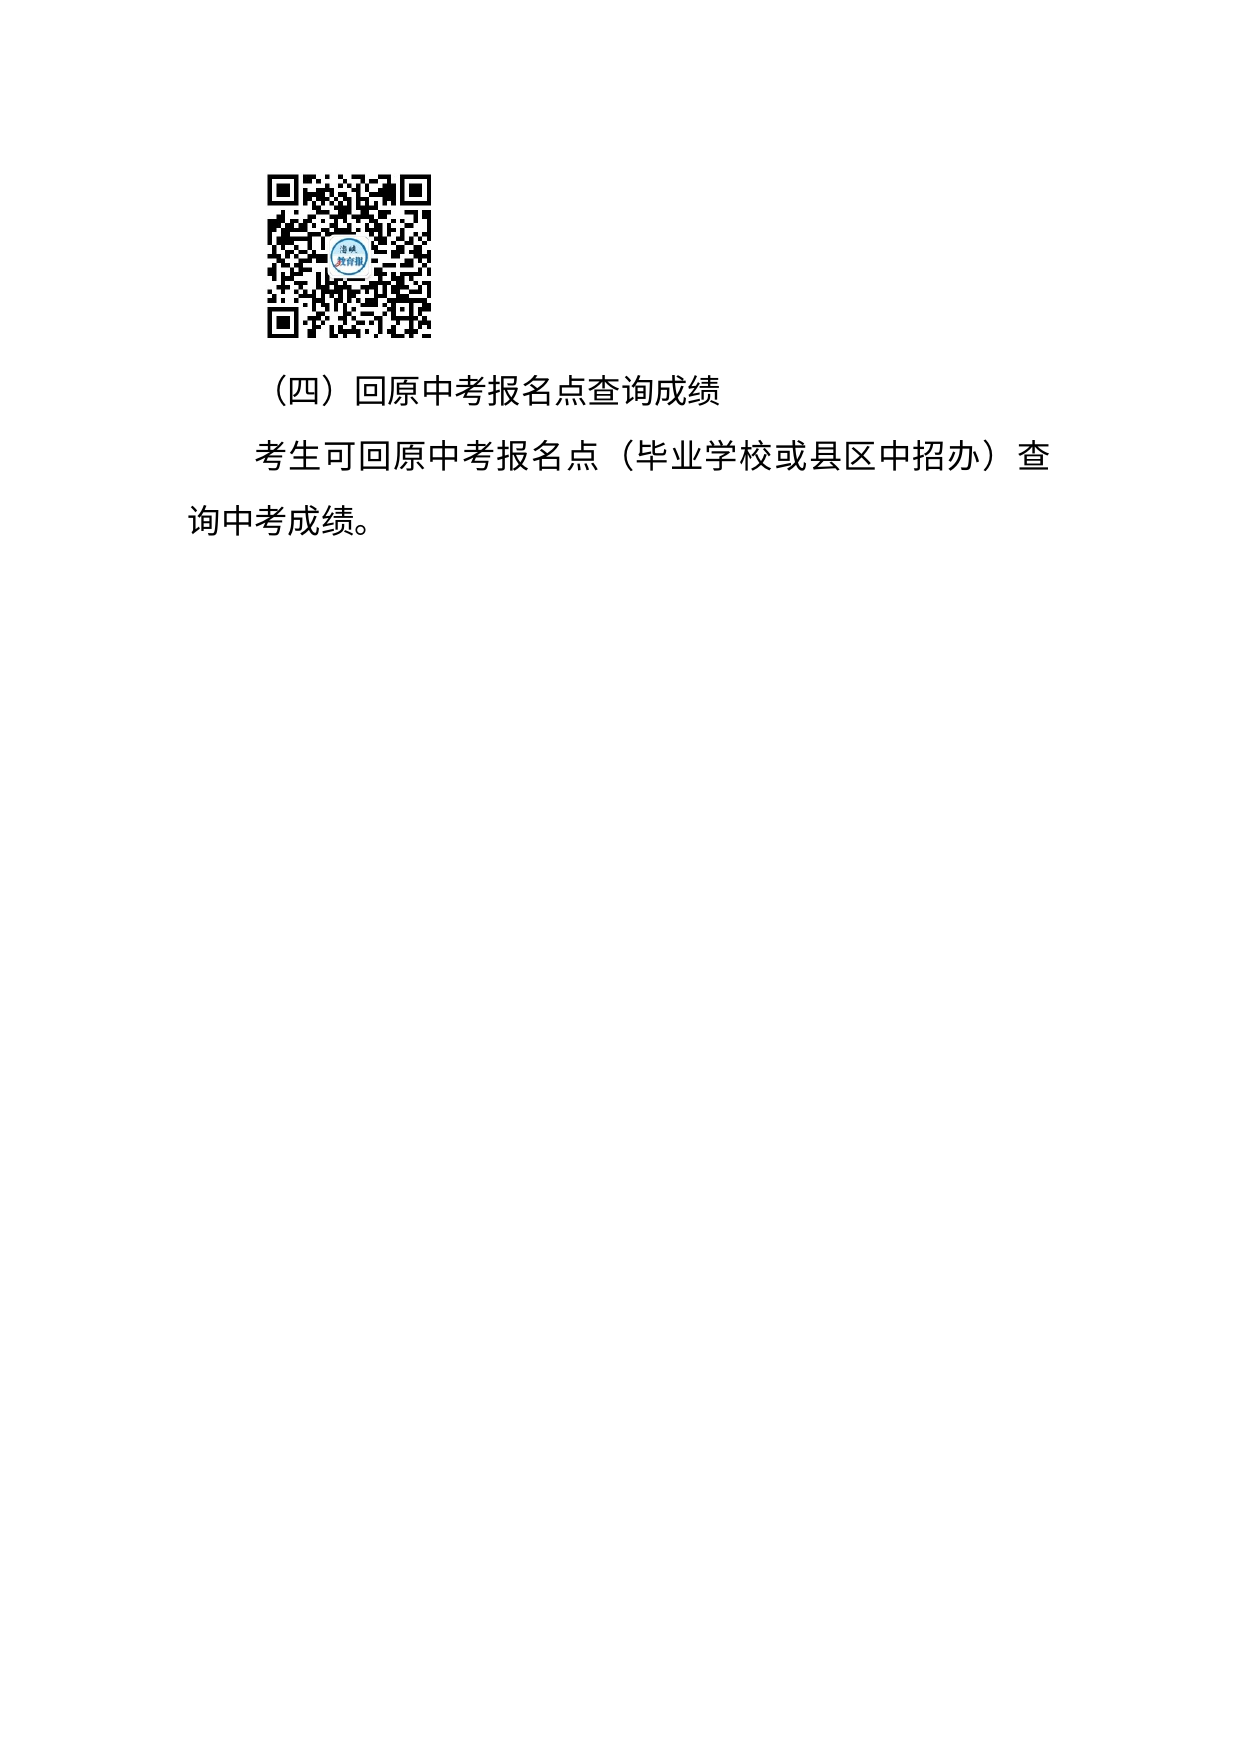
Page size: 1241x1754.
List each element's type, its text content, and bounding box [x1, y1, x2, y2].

text （四）回原中考报名点查询成绩 [187, 357, 1053, 422]
picture [254, 162, 444, 351]
text 考生可回原中考报名点（毕业学校或县区中招办）查询中考成绩。 [187, 422, 1053, 552]
